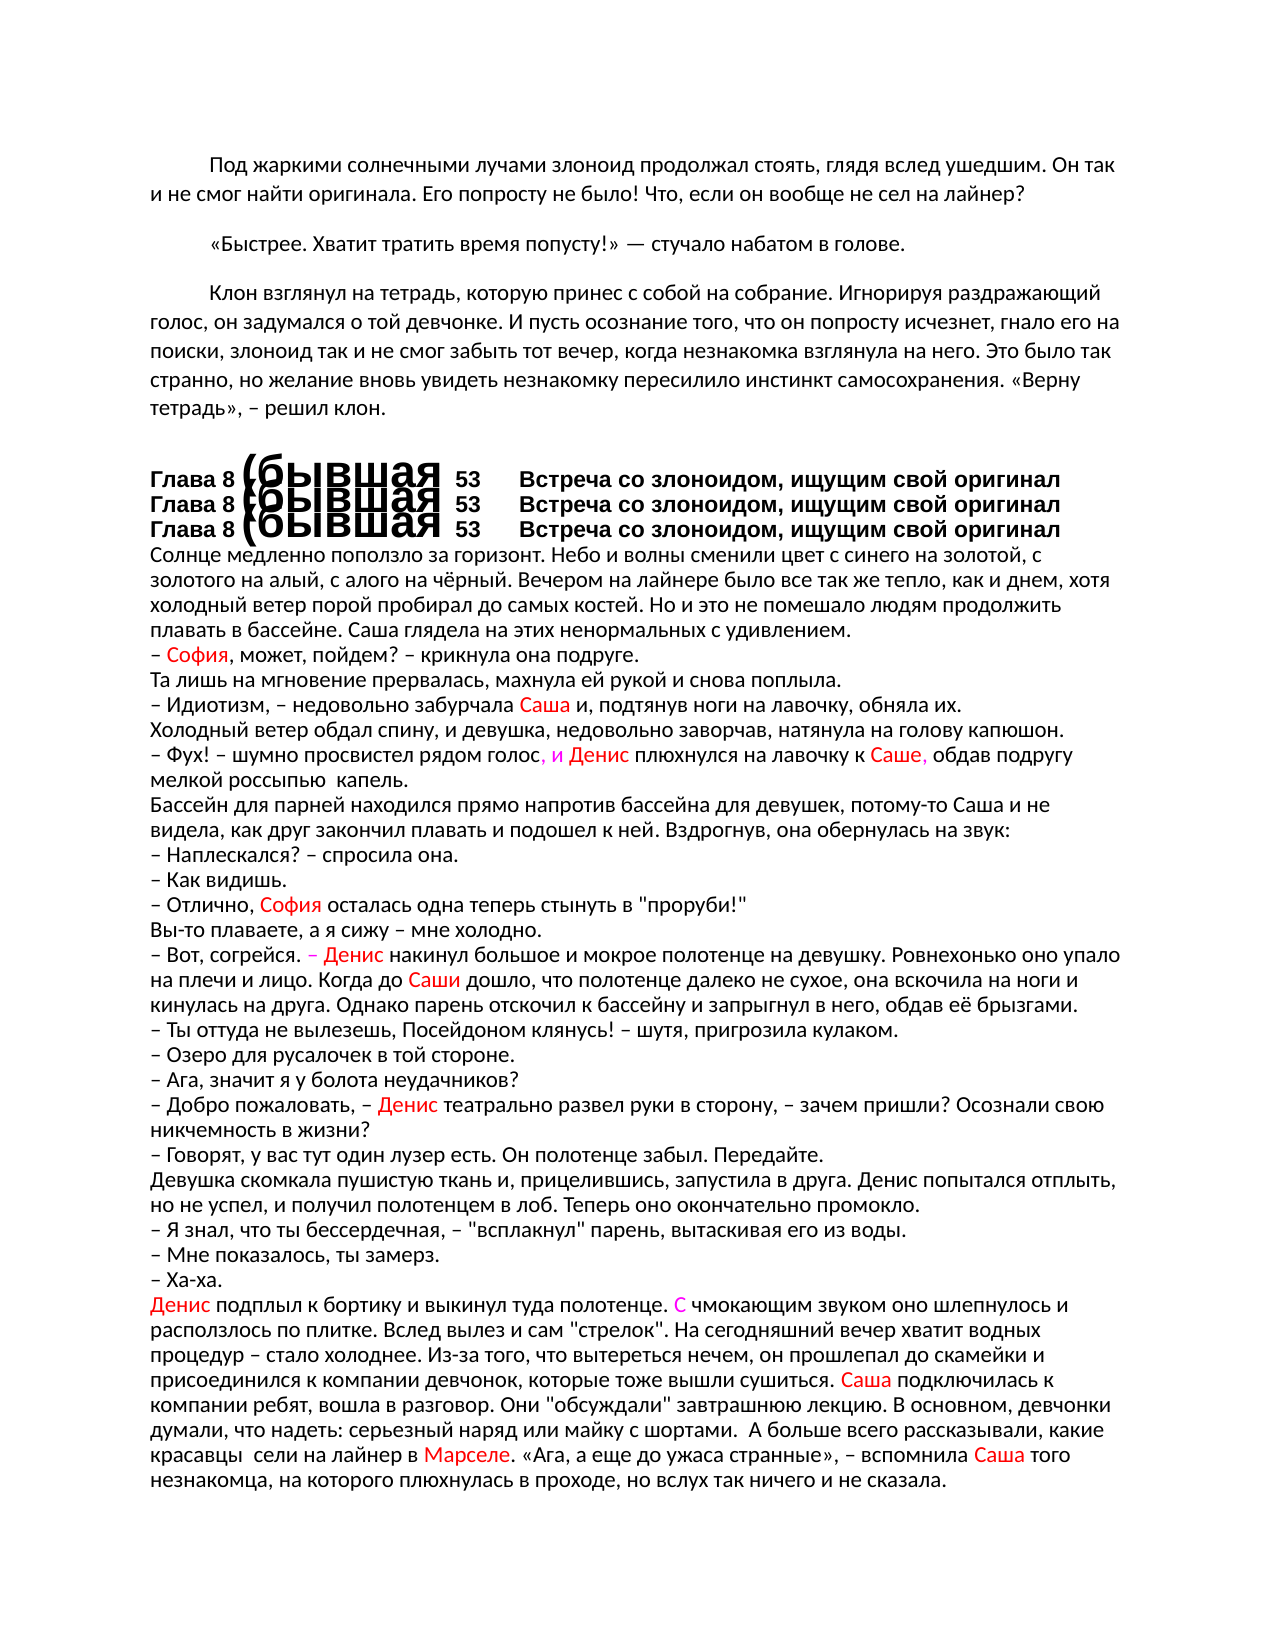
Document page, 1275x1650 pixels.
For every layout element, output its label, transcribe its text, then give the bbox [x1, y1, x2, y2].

text – Как видишь. [150, 867, 1125, 892]
text – Вот, согрейся. – Денис накинул большое и мокрое полотенце на девушку. Ровнехонько оно упало на плечи и лицо. Когда до Саши дошло, что полотенце далеко не сухое, она вскочила на ноги и кинулась на друга. Однако парень отскочил к бассейну и запрыгнул в него, обдав её брызгами. [150, 942, 1125, 1017]
text Глава 8 (бывшая 53 Встреча со злоноидом, ищущим свой оригинал [150, 442, 1125, 492]
text Глава 8 (бывшая 53 Встреча со злоноидом, ищущим свой оригинал [403, 492, 1125, 517]
text – Мне показалось, ты замерз. [150, 1242, 1125, 1267]
text Глава 8 (бывшая 53 Встреча со злоноидом, ищущим свой оригинал [249, 517, 1125, 542]
text «Быстрее. Хватит тратить время попусту!» — стучало набатом в голове. [150, 228, 1125, 257]
text Под жаркими солнечными лучами злоноид продолжал стоять, глядя вслед ушедшим. Он так и не смог найти оригинала. Его попросту не было! Что, если он вообще не сел на лайнер? [150, 150, 1125, 207]
text – Фух! – шумно просвистел рядом голос, и Денис плюхнулся на лавочку к Саше, обдав подругу мелкой россыпью капель. [150, 742, 1125, 792]
text Вы-то плаваете, а я сижу – мне холодно. [150, 917, 1125, 942]
text – Идиотизм, – недовольно забурчала Саша и, подтянув ноги на лавочку, обняла их. [150, 692, 1125, 717]
text – София, может, пойдем? – крикнула она подруге. [150, 642, 1125, 667]
text – Добро пожаловать, – Денис театрально развел руки в сторону, – зачем пришли? Осознали свою никчемность в жизни? [150, 1092, 1125, 1142]
text – Я знал, что ты бессердечная, – "всплакнул" парень, вытаскивая его из воды. [150, 1217, 1125, 1242]
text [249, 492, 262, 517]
text Денис подплыл к бортику и выкинул туда полотенце. С чмокающим звуком оно шлепнулось и расползлось по плитке. Вслед вылез и сам "стрелок". На сегодняшний вечер хватит водных процедур – стало холоднее. Из-за того, что вытереться нечем, он прошлепал до скамейки и присоединился к компании девчонок, которые тоже вышли сушиться. Саша подключилась к компании ребят, вошла в разговор. Они "обсуждали" завтрашнюю лекцию. В основном, девчонки думали, что надеть: серьезный наряд или майку с шортами. А больше всего рассказывали, какие красавцы сели на лайнер в Марселе. «Ага, а еще до ужаса странные», – вспомнила Саша того незнакомца, на которого плюхнулась в проходе, но вслух так ничего и не сказала. [150, 1292, 1125, 1492]
text Та лишь на мгновение прервалась, махнула ей рукой и снова поплыла. [150, 667, 1125, 692]
text Девушка скомкала пушистую ткань и, прицелившись, запустила в друга. Денис попытался отплыть, но не успел, и получил полотенцем в лоб. Теперь оно окончательно промокло. [150, 1167, 1125, 1217]
text – Отлично, София осталась одна теперь стынуть в "проруби!" [150, 892, 1125, 917]
text – Говорят, у вас тут один лузер есть. Он полотенце забыл. Передайте. [150, 1142, 1125, 1167]
text – Наплескался? – спросила она. [150, 842, 1125, 867]
text Солнце медленно поползло за горизонт. Небо и волны сменили цвет с синего на золотой, с золотого на алый, с алого на чёрный. Вечером на лайнере было все так же тепло, как и днем, хотя холодный ветер порой пробирал до самых костей. Но и это не помешало людям продолжить плавать в бассейне. Саша глядела на этих ненормальных с удивлением. [150, 542, 1125, 642]
text – Ты оттуда не вылезешь, Посейдоном клянусь! – шутя, пригрозила кулаком. [150, 1017, 1125, 1042]
text – Ага, значит я у болота неудачников? [150, 1067, 1125, 1092]
text – Ха-ха. [150, 1267, 1125, 1292]
text Холодный ветер обдал спину, и девушка, недовольно заворчав, натянула на голову капюшон. [150, 717, 1125, 742]
text – Озеро для русалочек в той стороне. [150, 1042, 1125, 1067]
text Клон взглянул на тетрадь, которую принес с собой на собрание. Игнорируя раздражающий голос, он задумался о той девчонке. И пусть осознание того, что он попросту исчезнет, гнало его на поиски, злоноид так и не смог забыть тот вечер, когда незнакомка взглянула на него. Это было так странно, но желание вновь увидеть незнакомку пересилило инстинкт самосохранения. «Верну тетрадь», – решил клон. [150, 278, 1125, 422]
text Бассейн для парней находился прямо напротив бассейна для девушек, потому-то Саша и не видела, как друг закончил плавать и подошел к ней. Вздрогнув, она обернулась на звук: [150, 792, 1125, 842]
